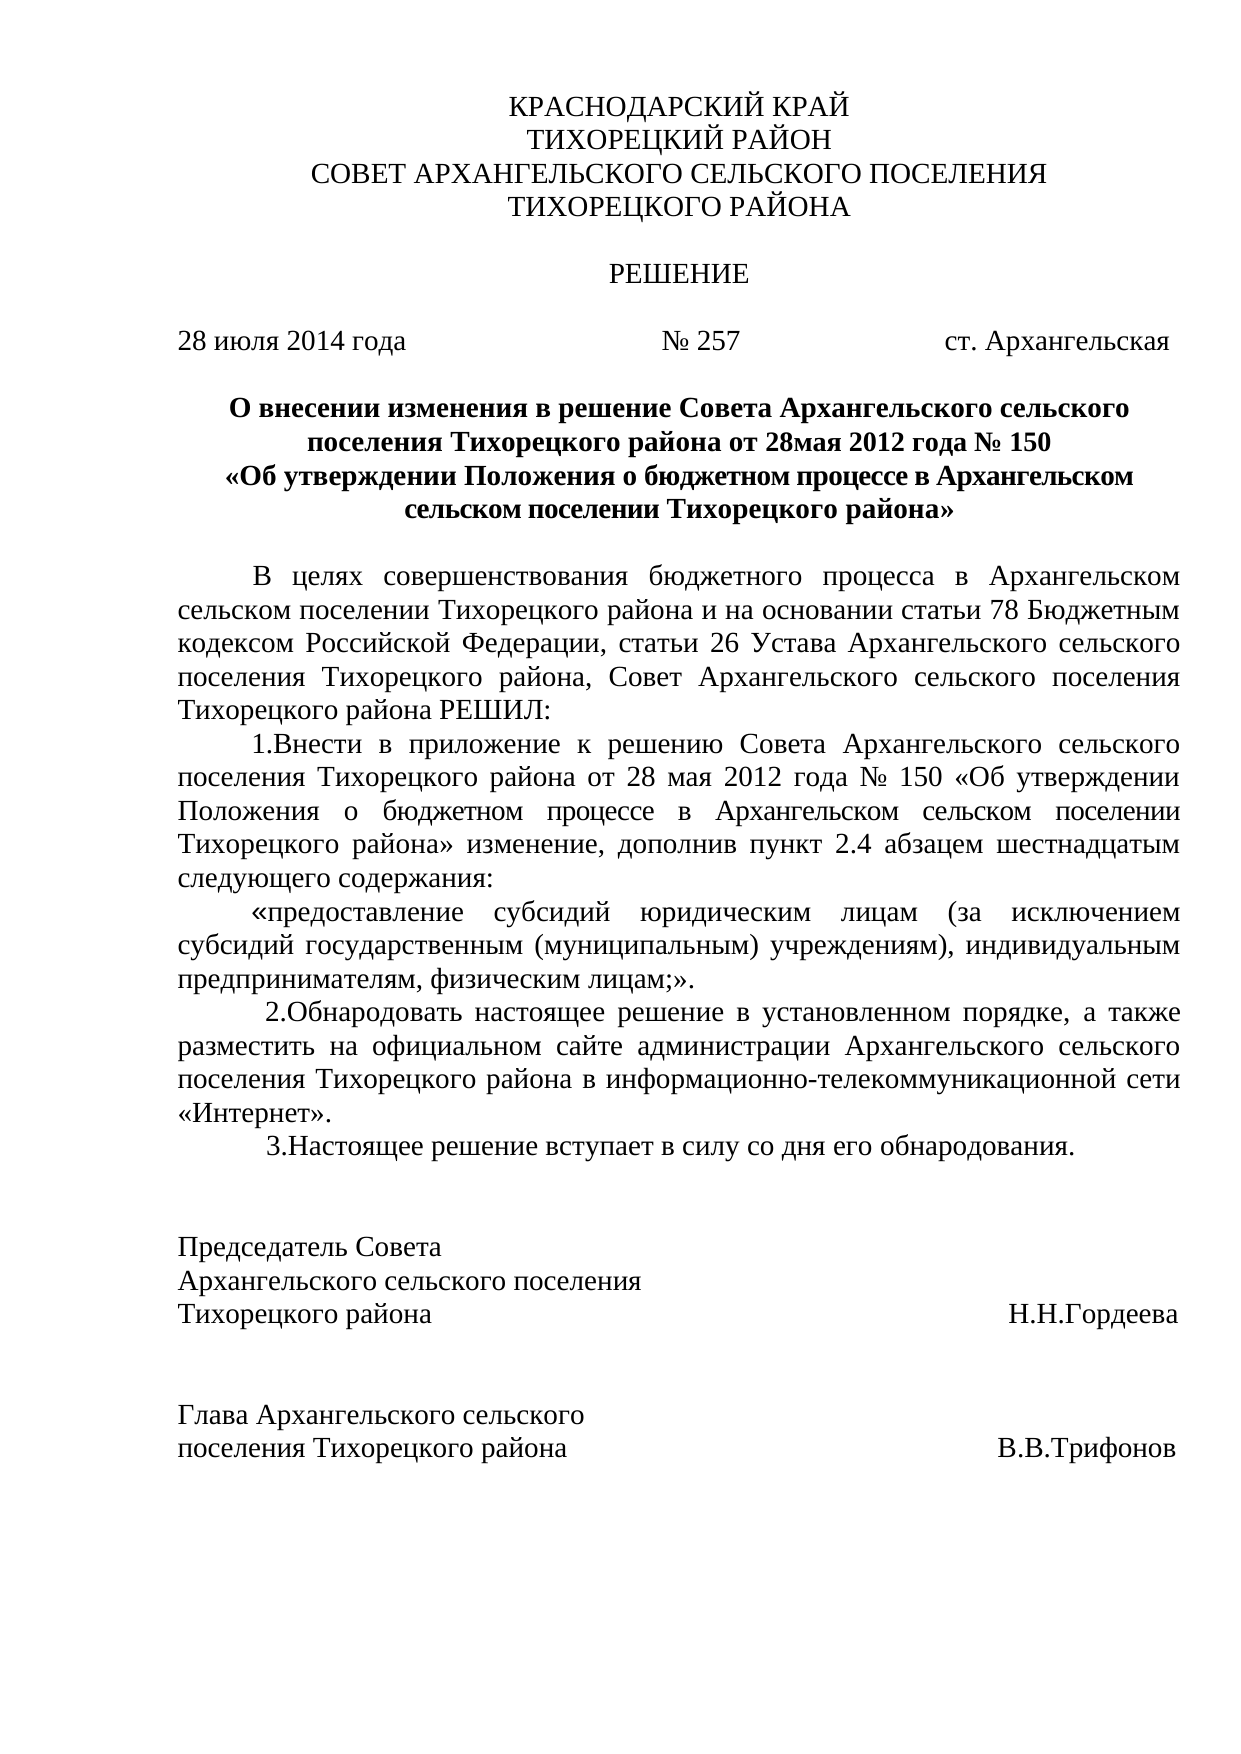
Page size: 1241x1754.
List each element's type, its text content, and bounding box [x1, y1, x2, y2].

text СОВЕТ АРХАНГЕЛЬСКОГО СЕЛЬСКОГО ПОСЕЛЕНИЯ [177, 156, 1181, 189]
text 1.Внести в приложение к решению Совета Архангельского сельского поселения Тихорецкого района от 28 мая 2012 года № 150 «Об утверждении Положения о бюджетном процессе в Архангельском сельском поселении Тихорецкого района» изменение, дополнив пункт 2.4 абзацем шестнадцатым следующего содержания: [177, 726, 1181, 894]
text Тихорецкого района Н.Н.Гордеева [177, 1296, 1181, 1330]
text РЕШЕНИЕ [177, 256, 1181, 290]
text Архангельского сельского поселения [177, 1263, 1181, 1296]
text 28 июля 2014 года № 257 ст. Архангельская [177, 323, 1181, 357]
text В целях совершенствования бюджетного процесса в Архангельском сельском поселении Тихорецкого района и на основании статьи 78 Бюджетным кодексом Российской Федерации, статьи 26 Устава Архангельского сельского поселения Тихорецкого района, Совет Архангельского сельского поселения Тихорецкого района РЕШИЛ: [177, 558, 1181, 726]
text «Об утверждении Положения о бюджетном процессе в Архангельском сельском поселении Тихорецкого района» [177, 458, 1181, 525]
text ТИХОРЕЦКОГО РАЙОНА [177, 189, 1181, 223]
text Глава Архангельского сельского [177, 1397, 1181, 1430]
text КРАСНОДАРСКИЙ КРАЙ [177, 89, 1181, 122]
text Председатель Совета [177, 1229, 1181, 1263]
text поселения Тихорецкого района В.В.Трифонов [177, 1430, 1181, 1464]
text «предоставление субсидий юридическим лицам (за исключением субсидий государственным (муниципальным) учреждениям), индивидуальным предпринимателям, физическим лицам;». [177, 894, 1181, 994]
text 2.Обнародовать настоящее решение в установленном порядке, а также разместить на официальном сайте администрации Архангельского сельского поселения Тихорецкого района в информационно-телекоммуникационной сети «Интернет». [177, 994, 1181, 1128]
text 3.Настоящее решение вступает в силу со дня его обнародования. [177, 1128, 1181, 1162]
text О внесении изменения в решение Совета Архангельского сельского поселения Тихорецкого района от 28мая 2012 года № 150 [177, 391, 1181, 458]
text ТИХОРЕЦКИЙ РАЙОН [177, 122, 1181, 156]
